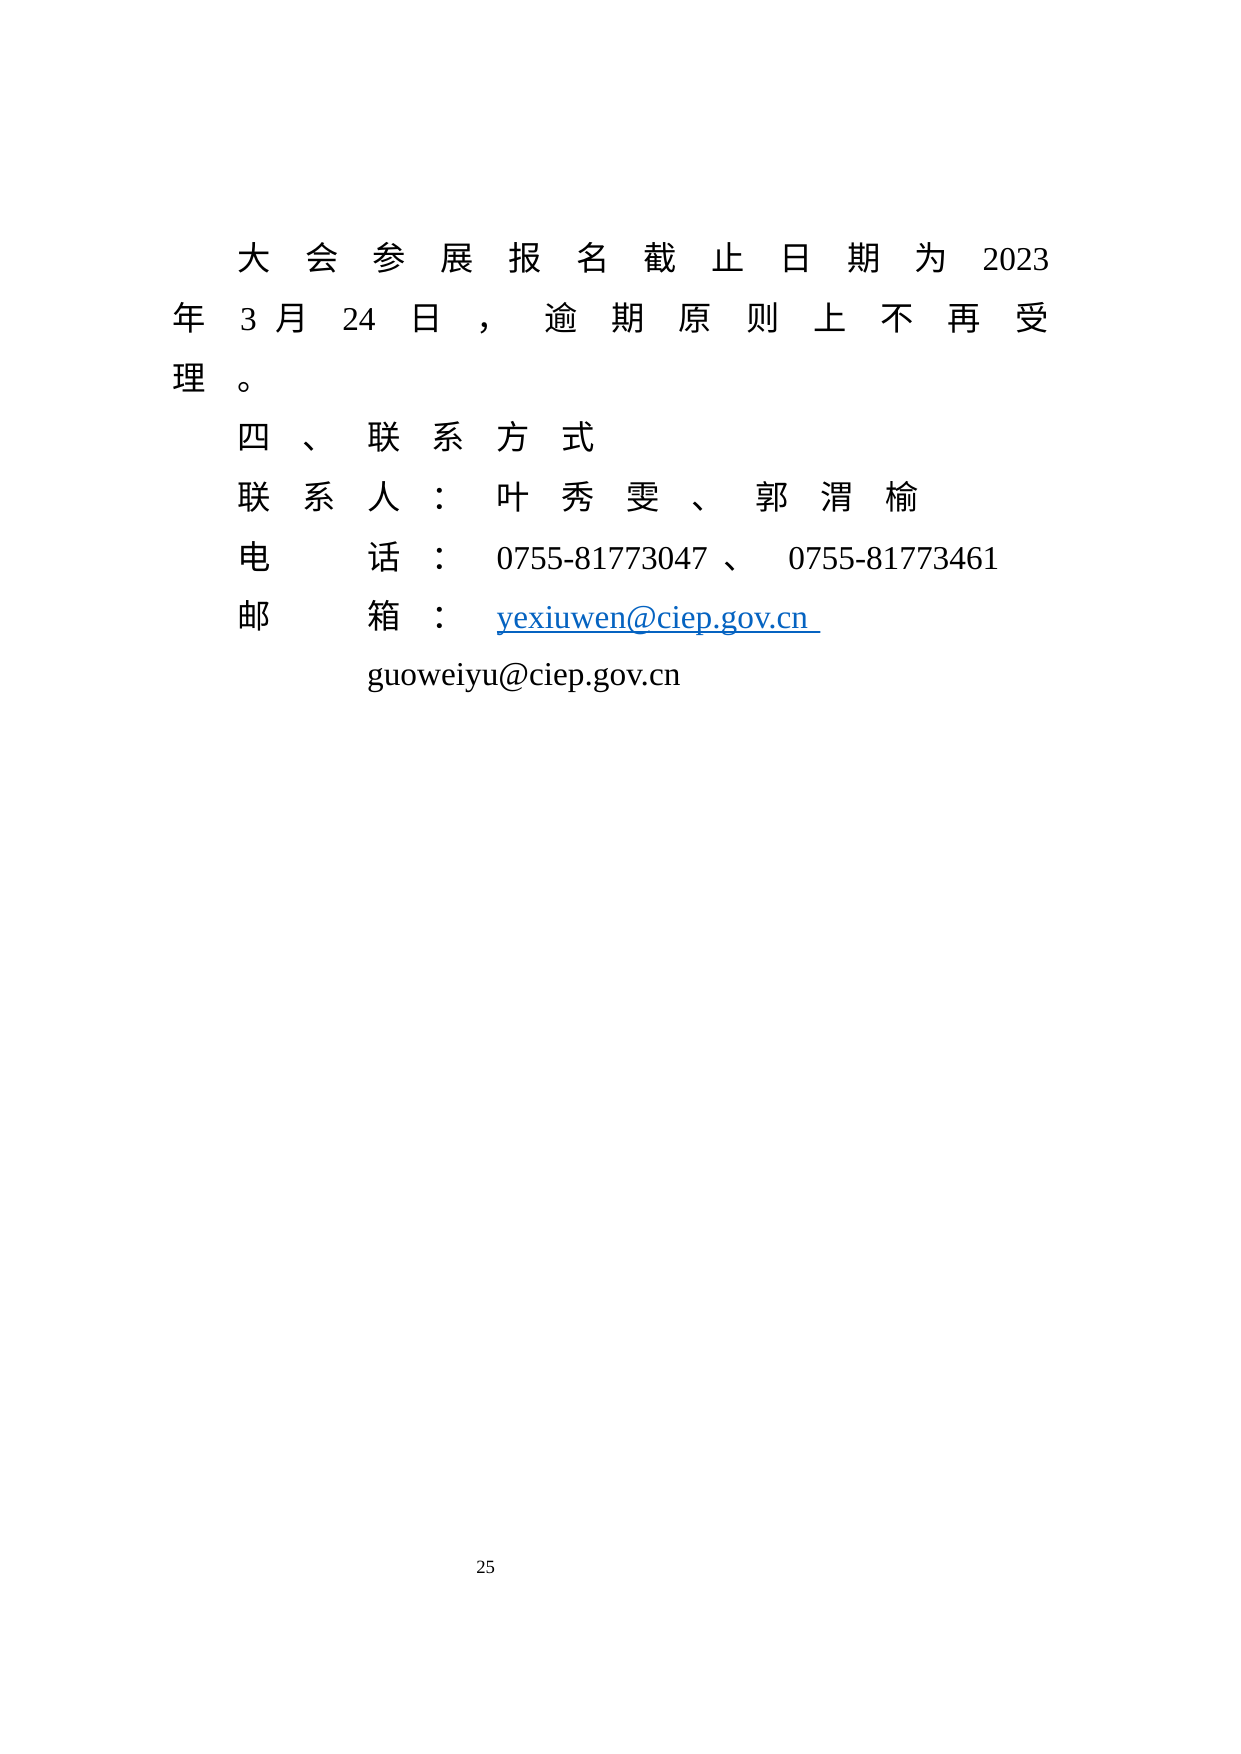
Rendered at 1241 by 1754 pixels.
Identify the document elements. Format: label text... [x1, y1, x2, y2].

text 邮 箱：yexiuwen@ciep.gov.cn [172, 584, 1079, 644]
text guoweiyu@ciep.gov.cn [172, 644, 1079, 704]
text 联系人：叶秀雯、郭渭榆 [172, 465, 1079, 525]
text 四、联系方式 [172, 405, 1079, 465]
text 大会参展报名截止日期为2023年3月24日，逾期原则上不再受理。 [172, 226, 1079, 405]
text 电 话：0755-81773047、0755-81773461 [172, 525, 1079, 584]
